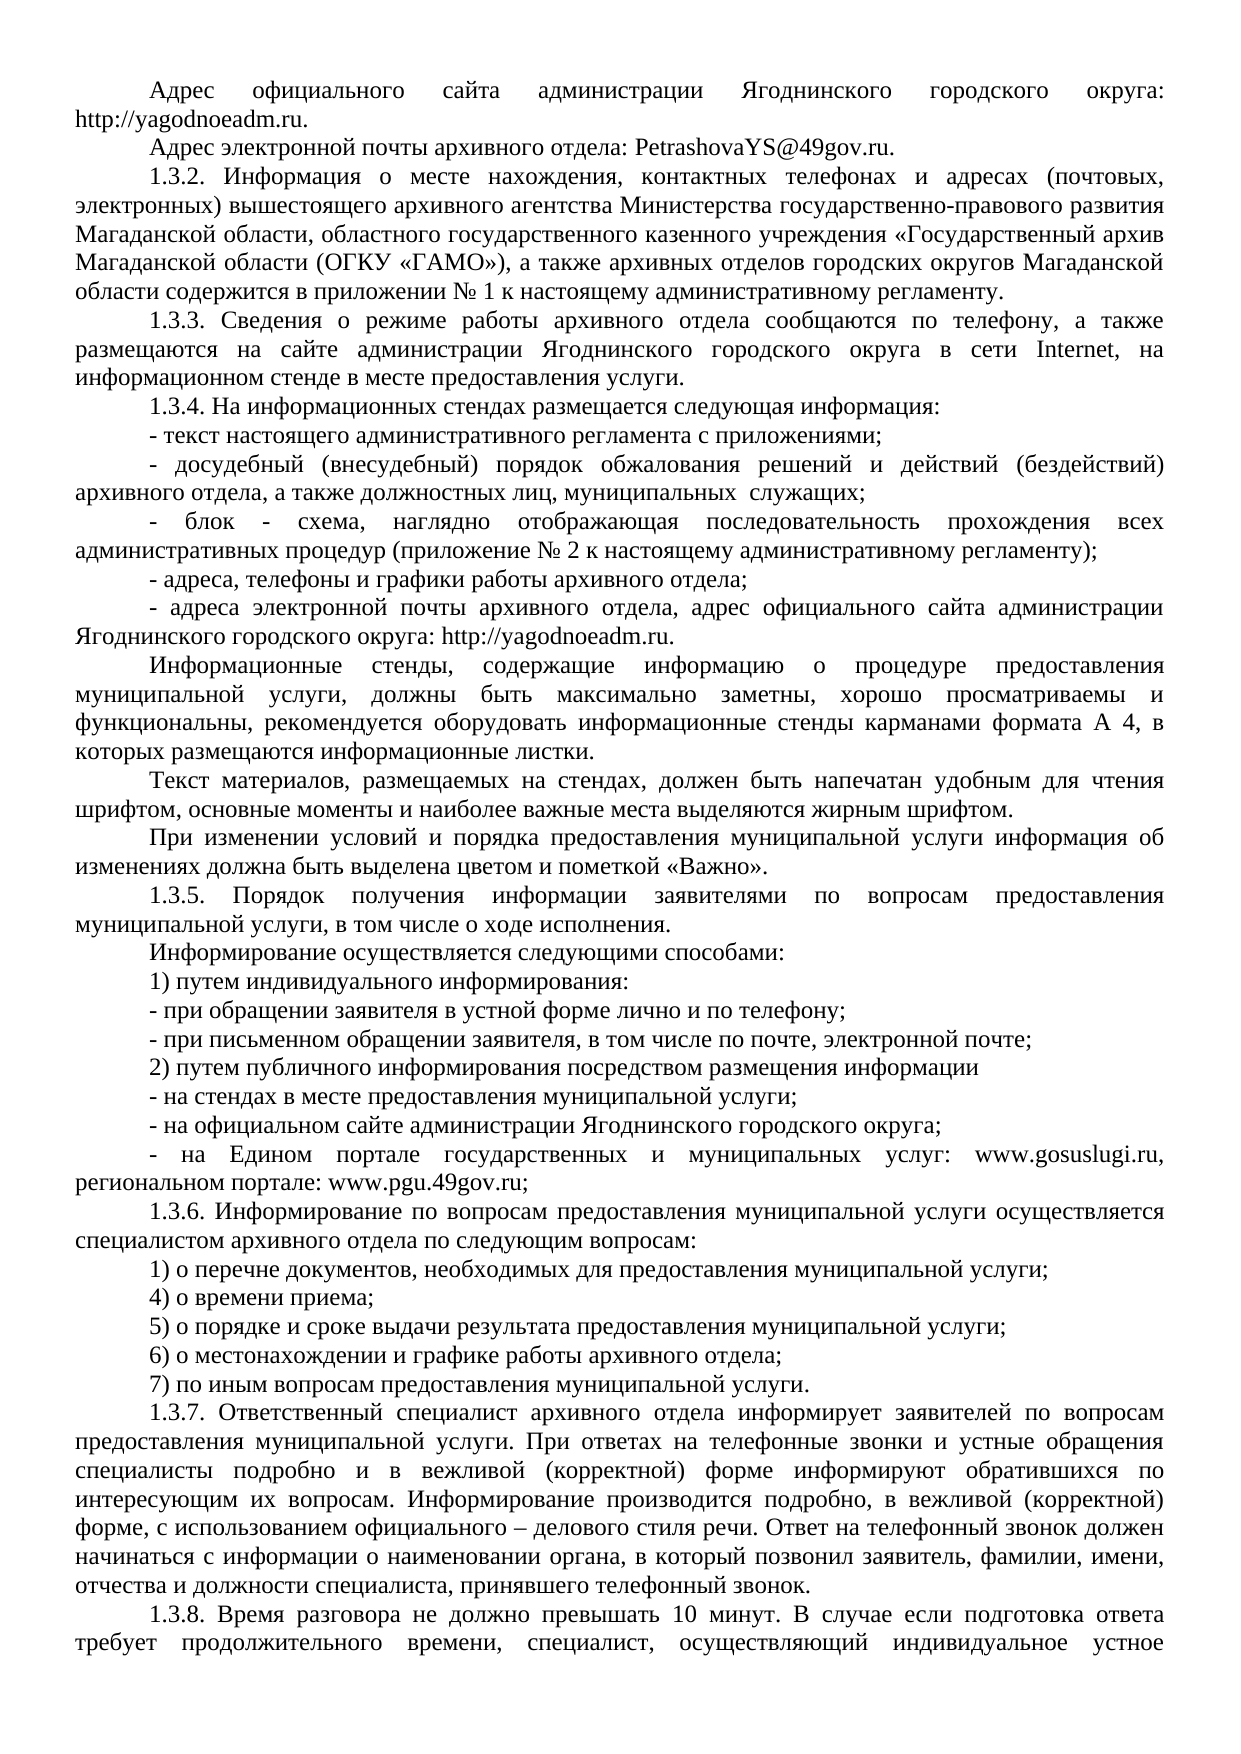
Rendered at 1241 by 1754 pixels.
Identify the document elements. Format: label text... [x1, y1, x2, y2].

text - при письменном обращении заявителя, в том числе по почте, электронной почте; [75, 1024, 1165, 1052]
text 1.3.7. Ответственный специалист архивного отдела информирует заявителей по вопросам предоставления муниципальной услуги. При ответах на телефонные звонки и устные обращения специалисты подробно и в вежливой (корректной) форме информируют обратившихся по интересующим их вопросам. Информирование производится подробно, в вежливой (корректной) форме, с использованием официального – делового стиля речи. Ответ на телефонный звонок должен начинаться с информации о наименовании органа, в который позвонил заявитель, фамилии, имени, отчества и должности специалиста, принявшего телефонный звонок. [75, 1397, 1165, 1599]
text Текст материалов, размещаемых на стендах, должен быть напечатан удобным для чтения шрифтом, основные моменты и наиболее важные места выделяются жирным шрифтом. [75, 765, 1165, 822]
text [75, 1599, 1165, 1656]
text - текст настоящего административного регламента с приложениями; [75, 420, 1165, 449]
text 1.3.2. Информация о месте нахождения, контактных телефонах и адресах (почтовых, электронных) вышестоящего архивного агентства Министерства государственно-правового развития Магаданской области, областного государственного казенного учреждения «Государственный архив Магаданской области (ОГКУ «ГАМО»), а также архивных отделов городских округов Магаданской области содержится в приложении № 1 к настоящему административному регламенту. [75, 161, 1165, 305]
text - на Едином портале государственных и муниципальных услуг: www.gosuslugi.ru, региональном портале: www.pgu.49gov.ru; [75, 1139, 1165, 1196]
text 4) о времени приема; [75, 1282, 1165, 1311]
text 1.3.5. Порядок получения информации заявителями по вопросам предоставления муниципальной услуги, в том числе о ходе исполнения. [75, 880, 1165, 937]
text Адрес электронной почты архивного отдела: PetrashovaYS@49gov.ru. [75, 132, 1165, 161]
text - на стендах в месте предоставления муниципальной услуги; [75, 1081, 1165, 1110]
text 1.3.6. Информирование по вопросам предоставления муниципальной услуги осуществляется специалистом архивного отдела по следующим вопросам: [75, 1196, 1165, 1254]
text - при обращении заявителя в устной форме лично и по телефону; [75, 995, 1165, 1024]
text 2) путем публичного информирования посредством размещения информации [75, 1052, 1165, 1081]
text - досудебный (внесудебный) порядок обжалования решений и действий (бездействий) архивного отдела, а также должностных лиц, муниципальных служащих; [75, 449, 1165, 506]
text Информационные стенды, содержащие информацию о процедуре предоставления муниципальной услуги, должны быть максимально заметны, хорошо просматриваемы и функциональны, рекомендуется оборудовать информационные стенды карманами формата А 4, в которых размещаются информационные листки. [75, 650, 1165, 765]
text - адреса, телефоны и графики работы архивного отдела; [75, 564, 1165, 592]
text - блок - схема, наглядно отображающая последовательность прохождения всех административных процедур (приложение № 2 к настоящему административному регламенту); [75, 506, 1165, 564]
text 1) о перечне документов, необходимых для предоставления муниципальной услуги; [75, 1254, 1165, 1282]
text 1.3.4. На информационных стендах размещается следующая информация: [75, 391, 1165, 420]
text Информирование осуществляется следующими способами: [75, 937, 1165, 966]
text - на официальном сайте администрации Ягоднинского городского округа; [75, 1110, 1165, 1139]
text - адреса электронной почты архивного отдела, адрес официального сайта администрации Ягоднинского городского округа: http://yagodnoeadm.ru. [75, 592, 1165, 650]
text 1) путем индивидуального информирования: [75, 966, 1165, 995]
text При изменении условий и порядка предоставления муниципальной услуги информация об изменениях должна быть выделена цветом и пометкой «Важно». [75, 822, 1165, 880]
text 7) по иным вопросам предоставления муниципальной услуги. [75, 1369, 1165, 1397]
text 6) о местонахождении и графике работы архивного отдела; [75, 1340, 1165, 1369]
text 1.3.3. Сведения о режиме работы архивного отдела сообщаются по телефону, а также размещаются на сайте администрации Ягоднинского городского округа в сети Internet, на информационном стенде в месте предоставления услуги. [75, 305, 1165, 391]
text Адрес официального сайта администрации Ягоднинского городского округа: http://yagodnoeadm.ru. [75, 75, 1165, 132]
text 5) о порядке и сроке выдачи результата предоставления муниципальной услуги; [75, 1311, 1165, 1340]
